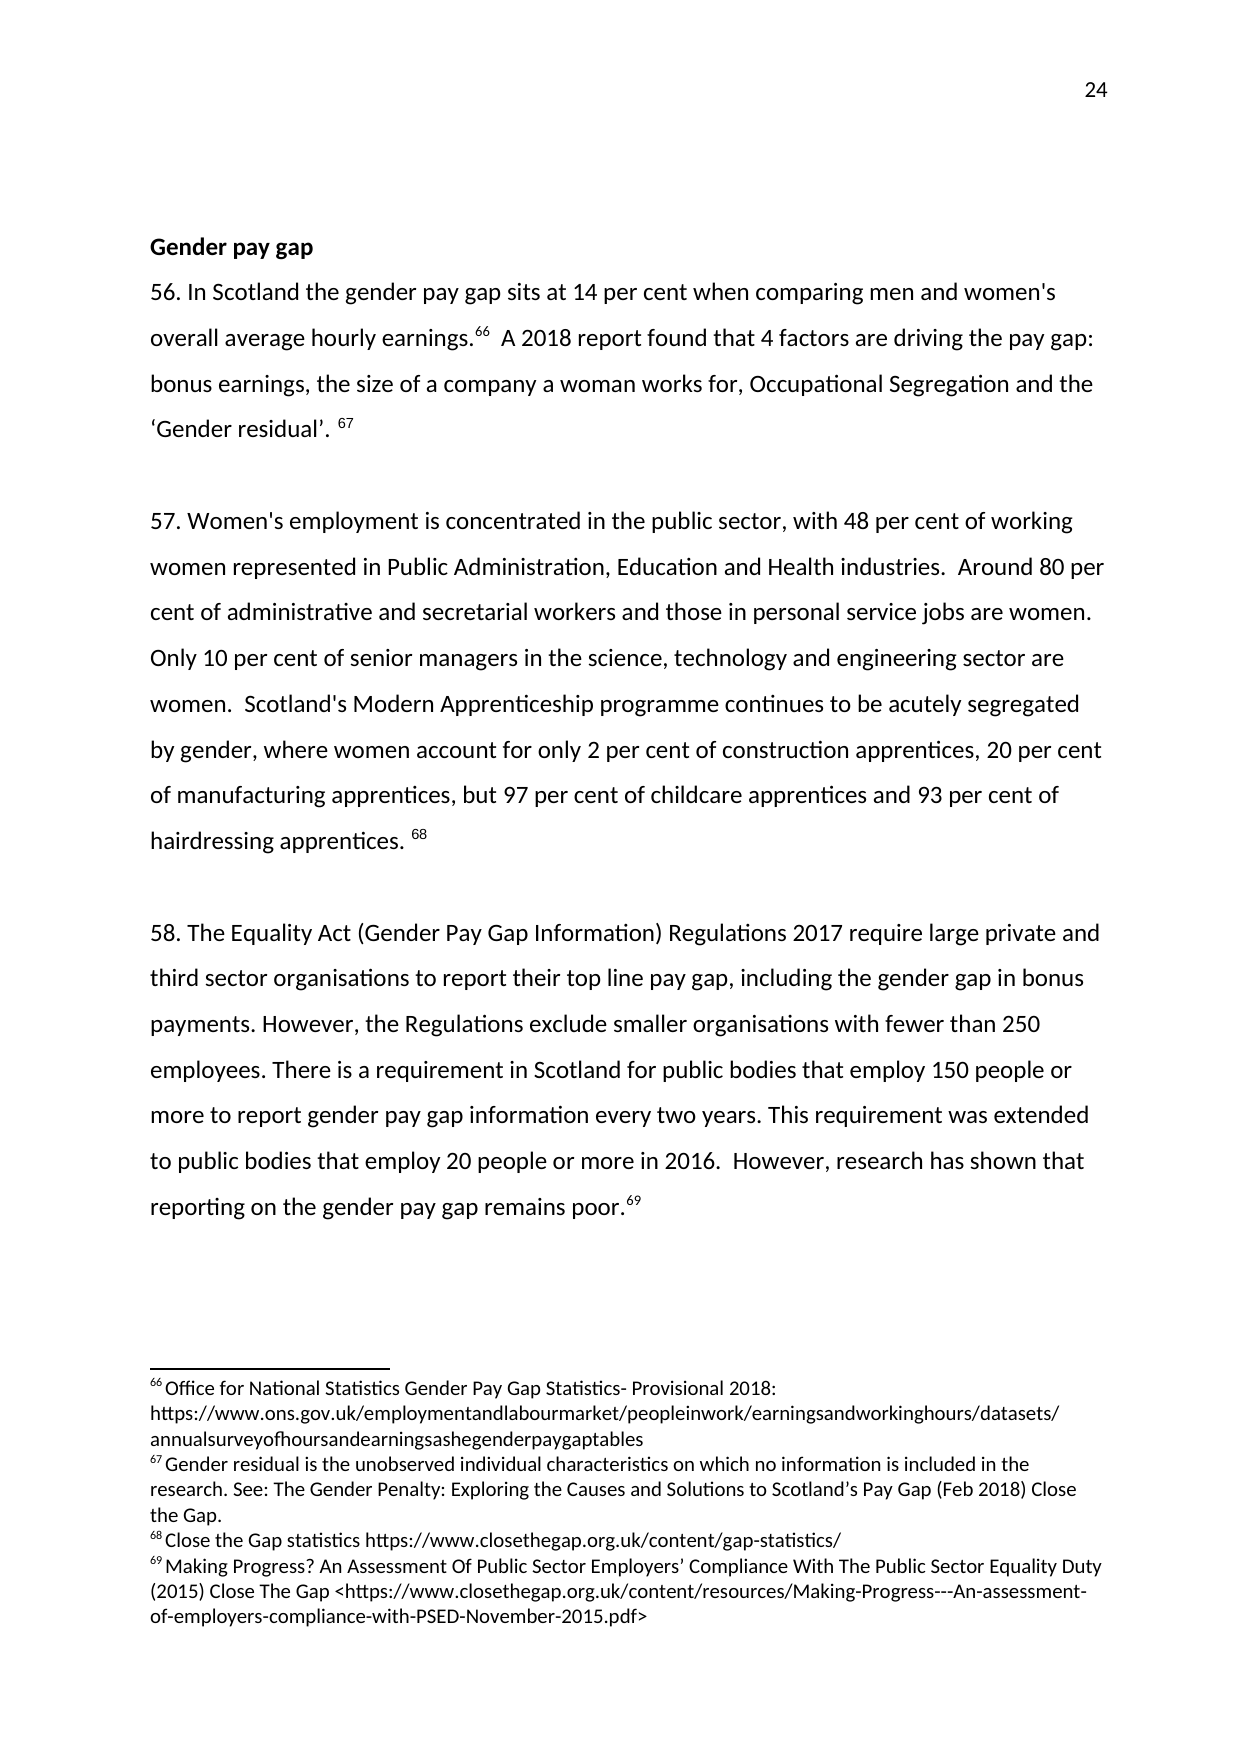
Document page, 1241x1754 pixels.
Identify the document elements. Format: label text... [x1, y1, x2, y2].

text 58. The Equality Act (Gender Pay Gap Information) Regulations 2017 require large private and third sector organisations to report their top line pay gap, including the gender gap in bonus payments. However, the Regulations exclude smaller organisations with fewer than 250 employees. There is a requirement in Scotland for public bodies that employ 150 people or more to report gender pay gap information every two years. This requirement was extended to public bodies that employ 20 people or more in 2016. However, research has shown that reporting on the gender pay gap remains poor. [150, 917, 1107, 1222]
text 56. In Scotland the gender pay gap sits at 14 per cent when comparing men and women's overall average hourly earnings. A 2018 report found that 4 factors are driving the pay gap: bonus earnings, the size of a company a woman works for, Occupational Segregation and the ‘Gender residual’. [150, 276, 1107, 444]
text Gender pay gap [150, 231, 1107, 261]
text 57. Women's employment is concentrated in the public sector, with 48 per cent of working women represented in Public Administration, Education and Health industries. Around 80 per cent of administrative and secretarial workers and those in personal service jobs are women. Only 10 per cent of senior managers in the science, technology and engineering sector are women. Scotland's Modern Apprenticeship programme continues to be acutely segregated by gender, where women account for only 2 per cent of construction apprentices, 20 per cent of manufacturing apprentices, but 97 per cent of childcare apprentices and 93 per cent of hairdressing apprentices. [150, 505, 1107, 856]
